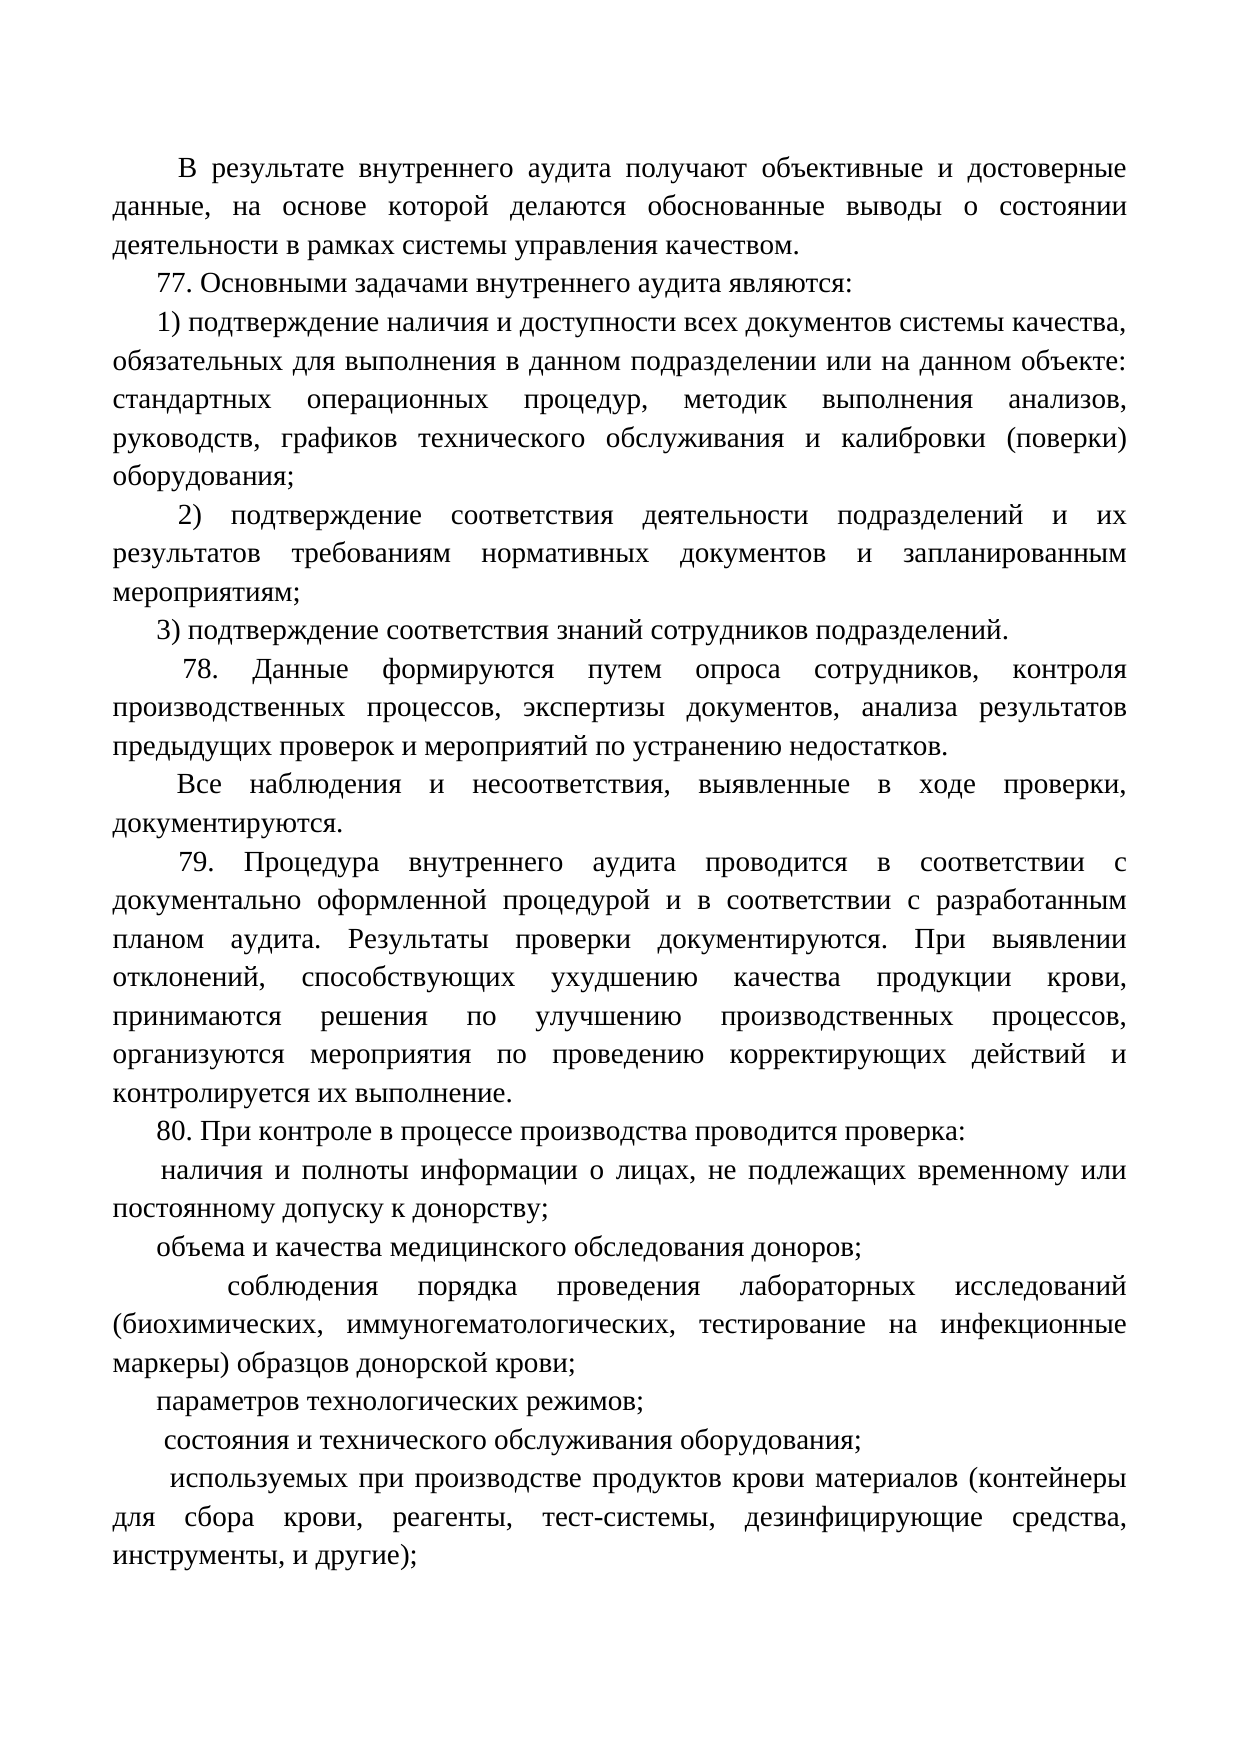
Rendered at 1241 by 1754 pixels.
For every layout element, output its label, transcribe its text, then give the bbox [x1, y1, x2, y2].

text В результате внутреннего аудита получают объективные и достоверные данные, на основе которой делаются обоснованные выводы о состоянии деятельности в рамках системы управления качеством. [112, 150, 1128, 261]
text 80. При контроле в процессе производства проводится проверка: [112, 1113, 1128, 1147]
text 77. Основными задачами внутреннего аудита являются: [112, 266, 1128, 299]
text параметров технологических режимов; [112, 1383, 1128, 1417]
text используемых при производстве продуктов крови материалов (контейнеры для сбора крови, реагенты, тест-системы, дезинфицирующие средства, инструменты, и другие); [112, 1460, 1128, 1571]
text состояния и технического обслуживания оборудования; [112, 1422, 1128, 1455]
text 79. Процедура внутреннего аудита проводится в соответствии с документально оформленной процедурой и в соответствии с разработанным планом аудита. Результаты проверки документируются. При выявлении отклонений, способствующих ухудшению качества продукции крови, принимаются решения по улучшению производственных процессов, организуются мероприятия по проведению корректирующих действий и контролируется их выполнение. [112, 844, 1128, 1108]
text 78. Данные формируются путем опроса сотрудников, контроля производственных процессов, экспертизы документов, анализа результатов предыдущих проверок и мероприятий по устранению недостатков. [112, 651, 1128, 762]
text соблюдения порядка проведения лабораторных исследований (биохимических, иммуногематологических, тестирование на инфекционные маркеры) образцов донорской крови; [112, 1268, 1128, 1378]
text 1) подтверждение наличия и доступности всех документов системы качества, обязательных для выполнения в данном подразделении или на данном объекте: стандартных операционных процедур, методик выполнения анализов, руководств, графиков технического обслуживания и калибровки (поверки) оборудования; [112, 304, 1128, 492]
text 2) подтверждение соответствия деятельности подразделений и их результатов требованиям нормативных документов и запланированным мероприятиям; [112, 497, 1128, 607]
text наличия и полноты информации о лицах, не подлежащих временному или постоянному допуску к донорству; [112, 1152, 1128, 1224]
text 3) подтверждение соответствия знаний сотрудников подразделений. [112, 612, 1128, 646]
text объема и качества медицинского обследования доноров; [112, 1229, 1128, 1263]
text Все наблюдения и несоответствия, выявленные в ходе проверки, документируются. [112, 767, 1128, 839]
